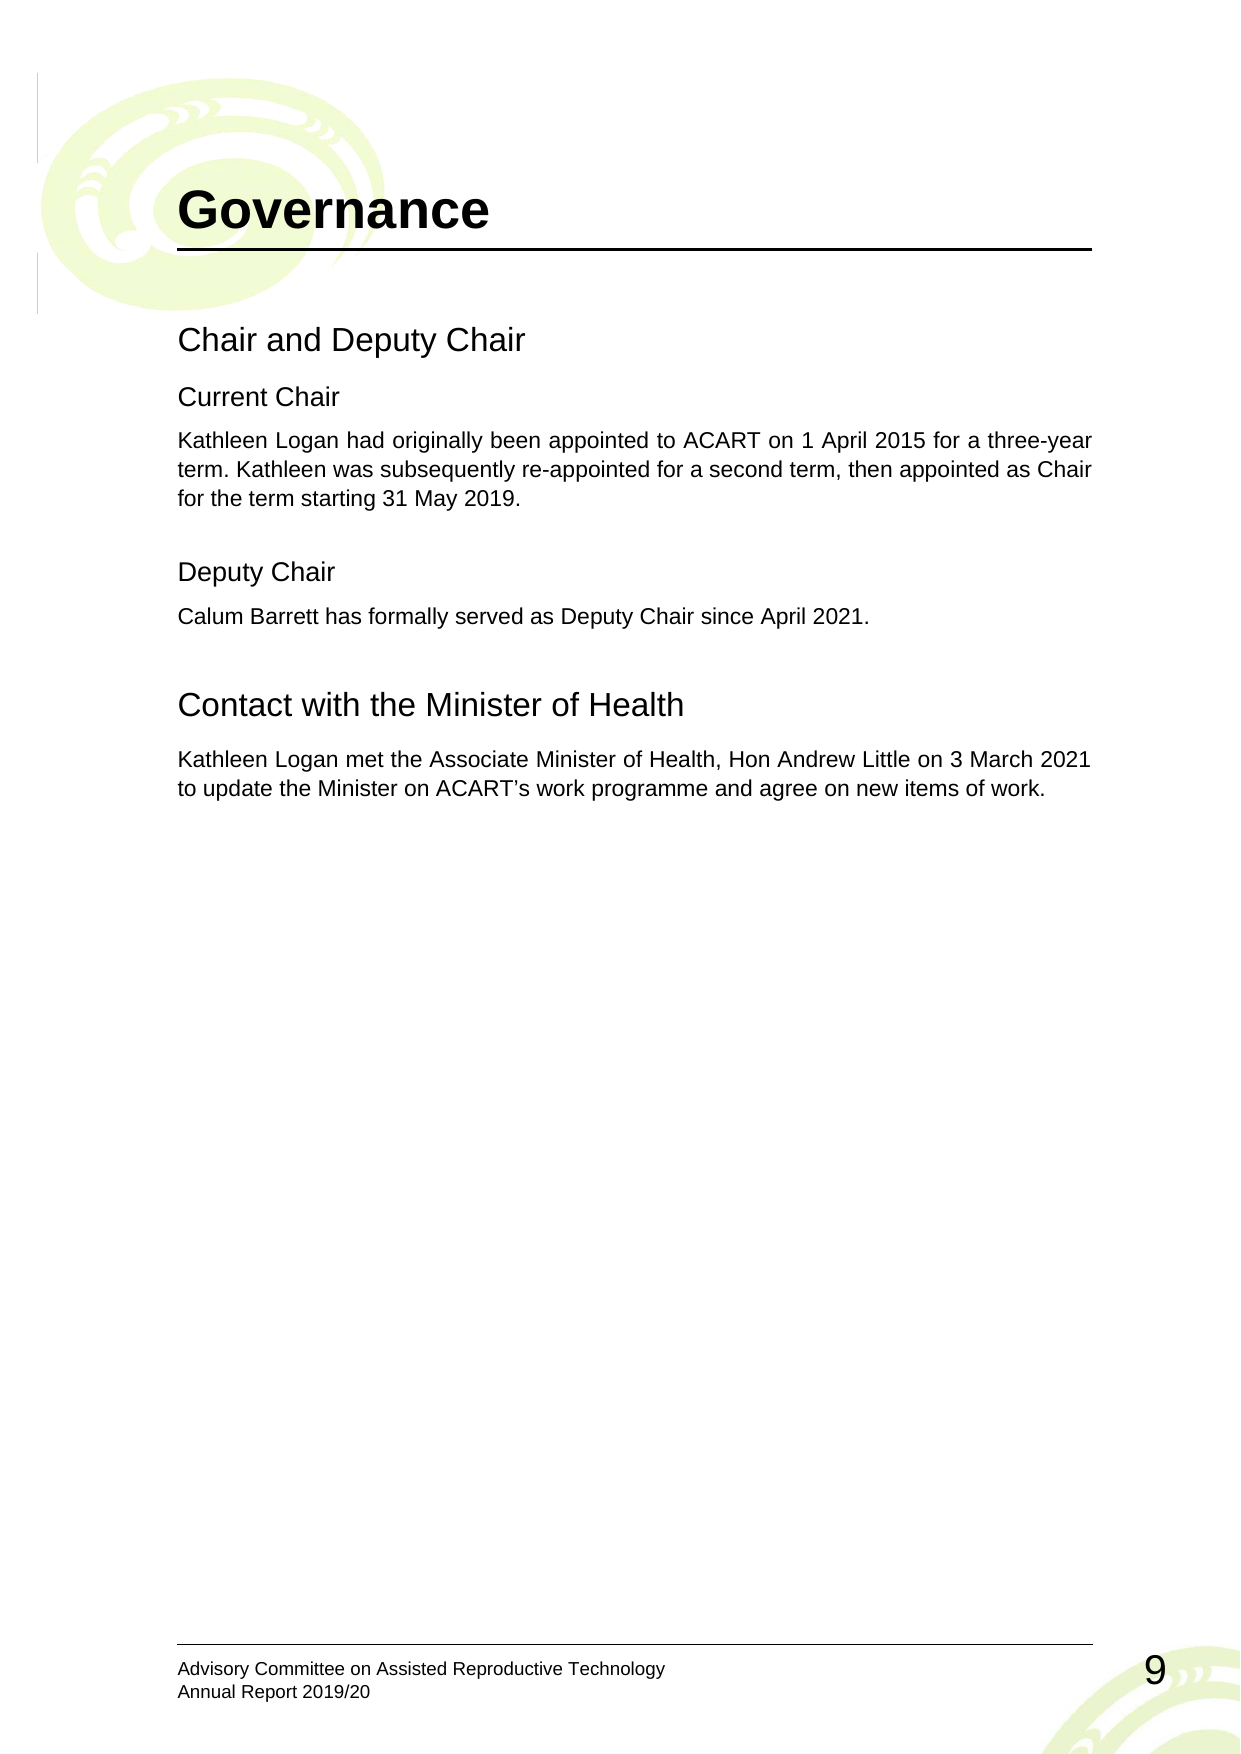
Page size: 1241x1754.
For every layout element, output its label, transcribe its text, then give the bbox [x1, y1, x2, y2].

subtitle Chair and Deputy Chair [177, 319, 1092, 358]
text Calum Barrett has formally served as Deputy Chair since April 2021. [177, 603, 1092, 629]
subtitle Governance [177, 177, 1092, 248]
subtitle Deputy Chair [177, 556, 1092, 587]
picture [1005, 1644, 1241, 1754]
subtitle Current Chair [177, 381, 1092, 412]
text Kathleen Logan had originally been appointed to ACART on 1 April 2015 for a three-year term. Kathleen was subsequently re-appointed for a second term, then appointed as Chair for the term starting 31 May 2019. [177, 427, 1092, 512]
subtitle Contact with the Minister of Health [177, 686, 1092, 724]
text Kathleen Logan met the Associate Minister of Health, Hon Andrew Little on 3 March 2021 to update the Minister on ACART’s work programme and agree on new items of work. [177, 746, 1092, 802]
